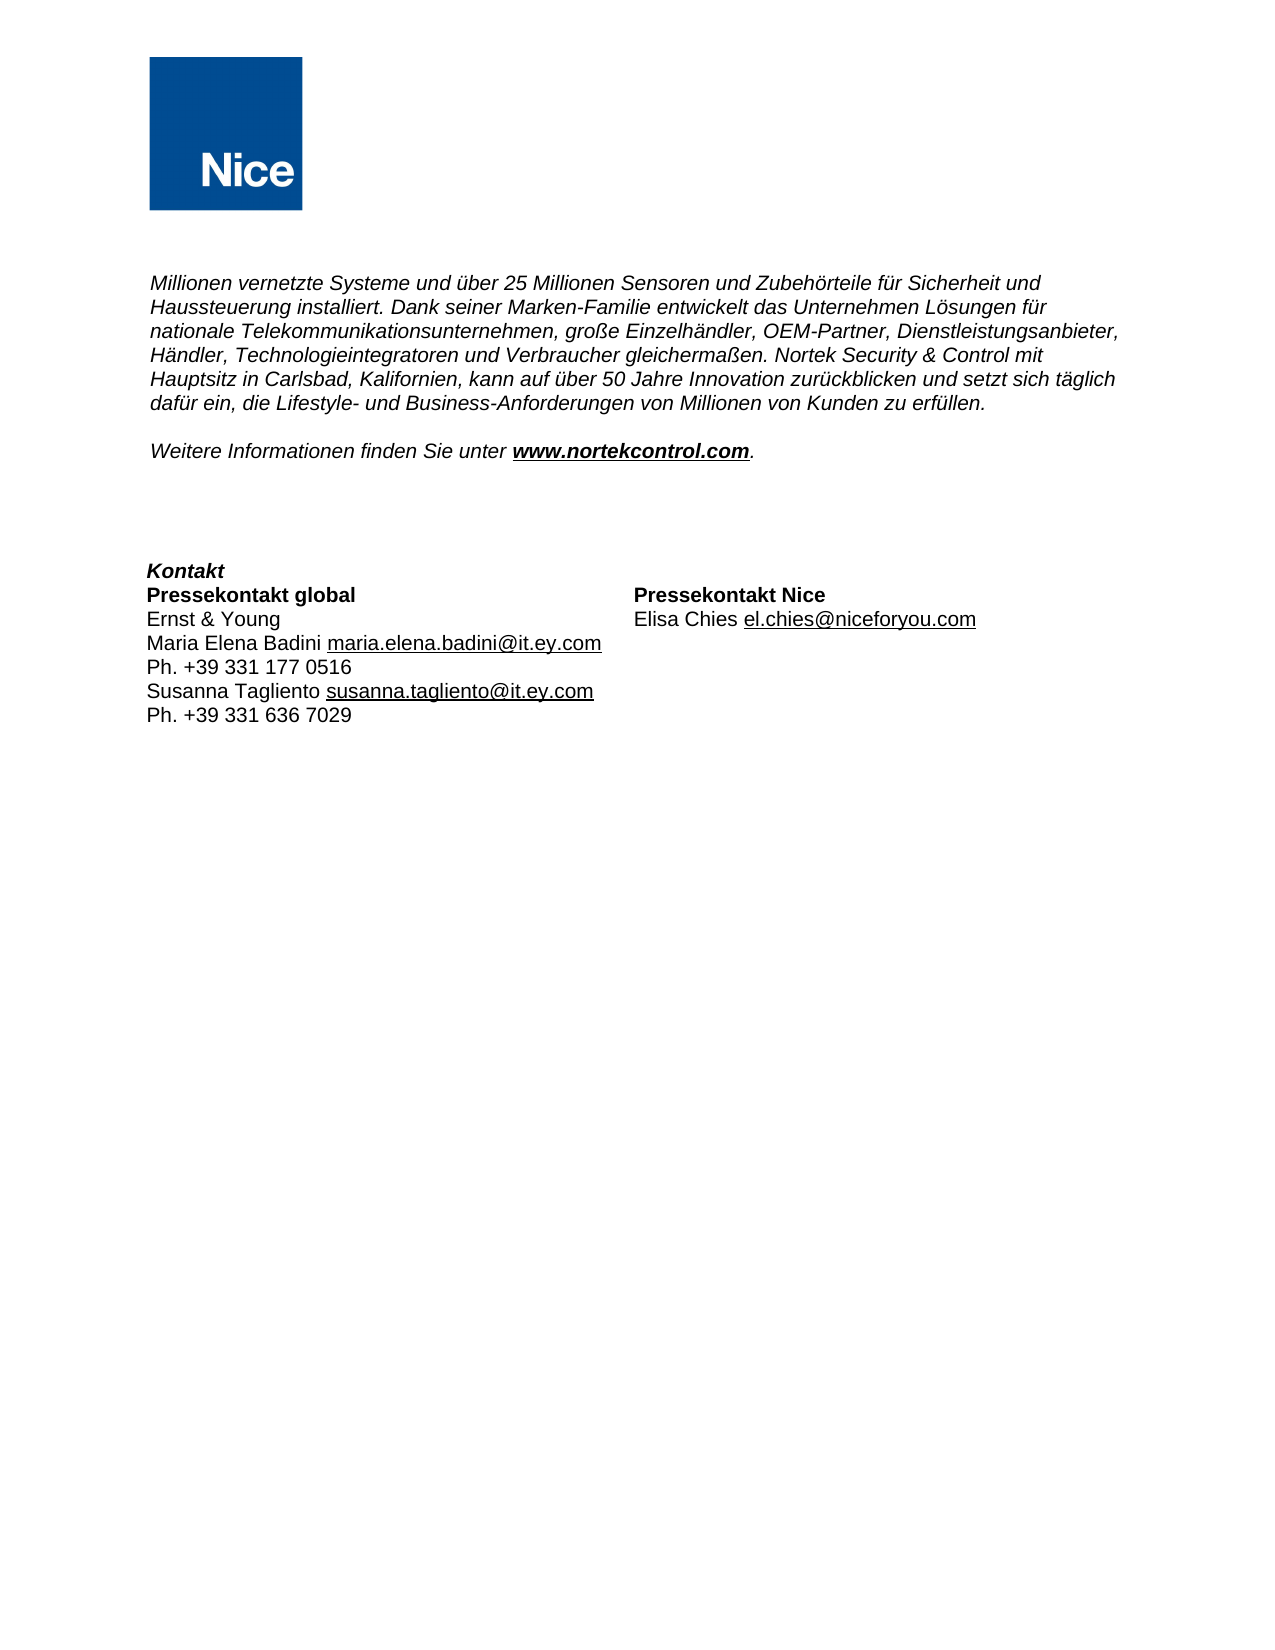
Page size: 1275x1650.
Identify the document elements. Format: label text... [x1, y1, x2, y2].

text Weitere Informationen finden Sie unter www.nortekcontrol.com. [150, 439, 1125, 463]
picture [149, 57, 303, 213]
table_header Pressekontakt Nice Elisa Chies el.chies@niceforyou.com [622, 559, 1109, 750]
table_header Kontakt Pressekontakt global Ernst & Young Maria Elena Badini maria.elena.badini@it.ey.com Ph. +39 331 177 0516 Susanna Tagliento susanna.tagliento@it.ey.com Ph. +39 331 636 7029 [135, 559, 622, 750]
